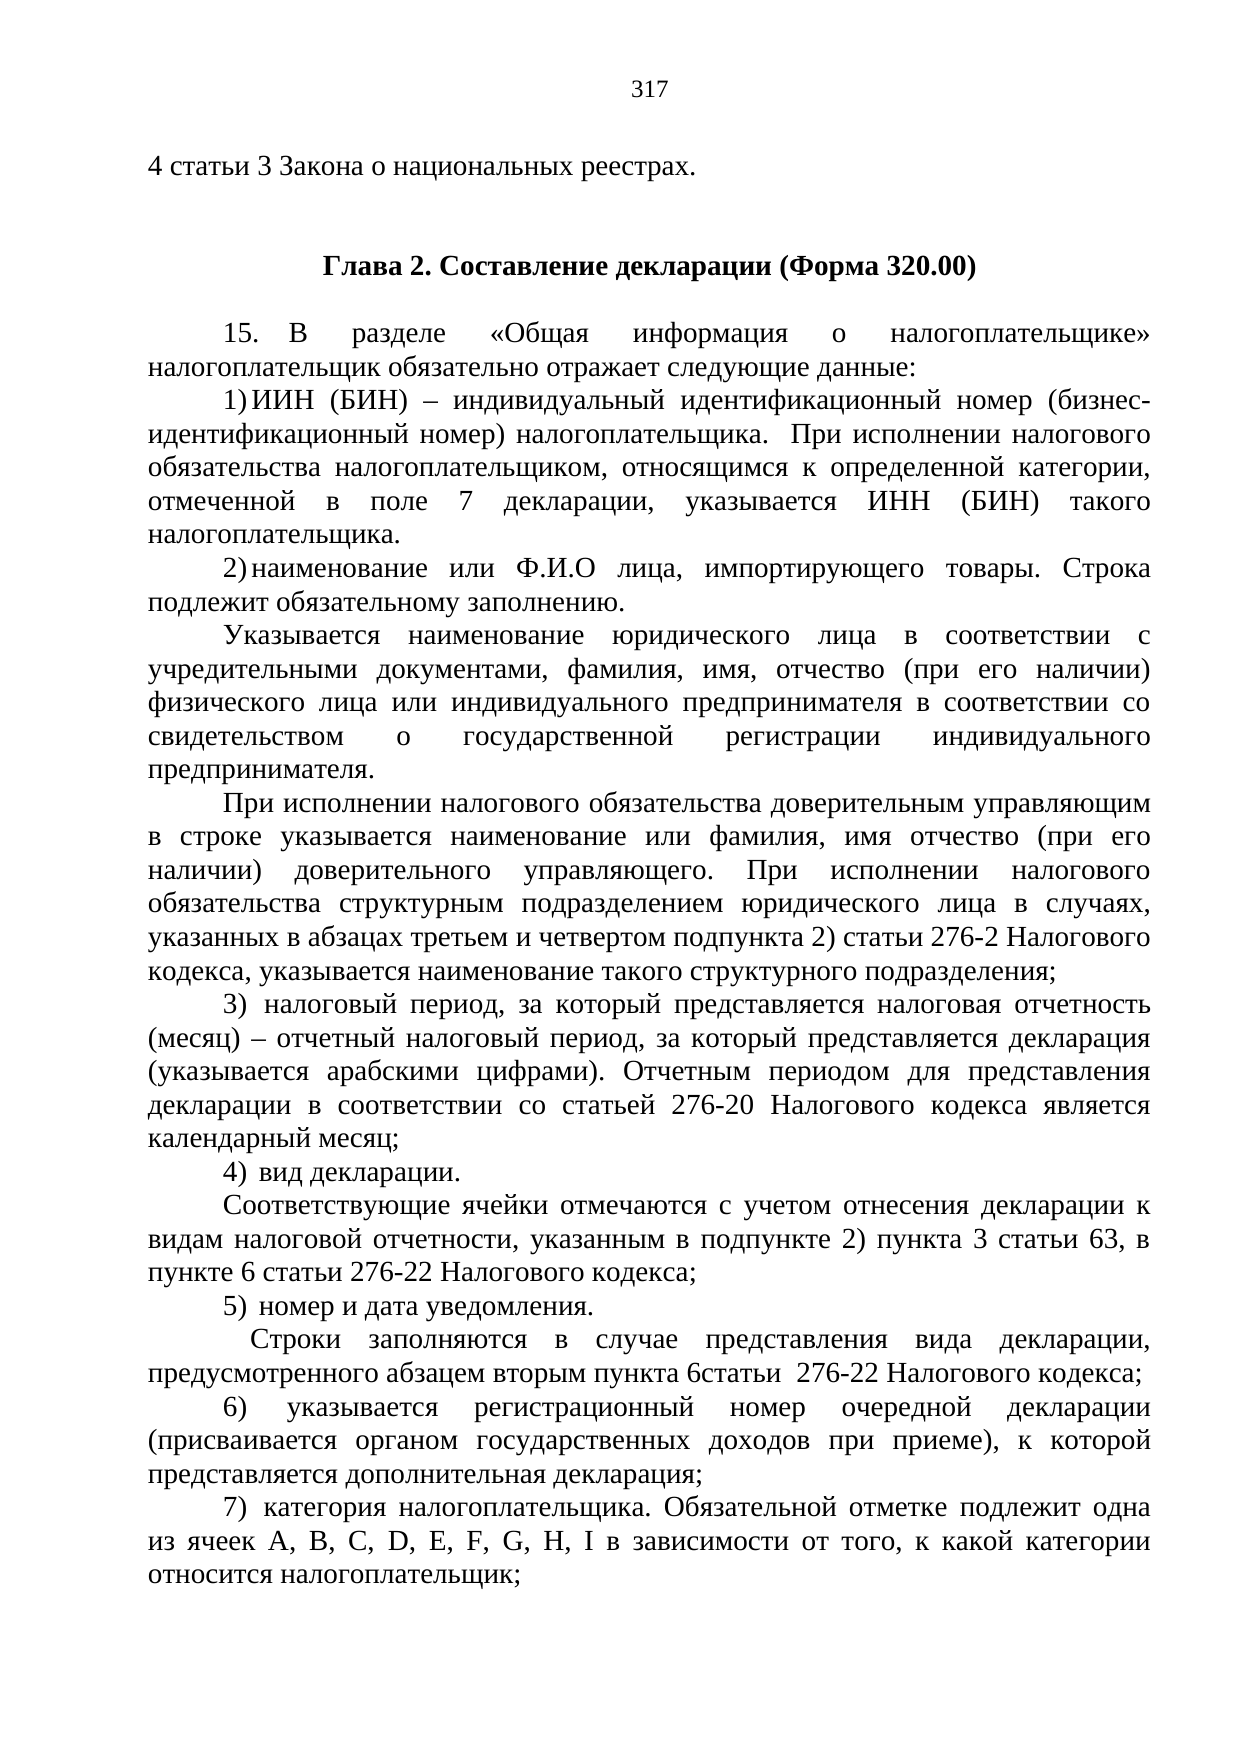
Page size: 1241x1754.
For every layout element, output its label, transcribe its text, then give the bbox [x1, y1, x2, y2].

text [148, 148, 1152, 181]
text Указывается наименование юридического лица в соответствии с учредительными документами, фамилия, имя, отчество (при его наличии) физического лица или индивидуального предпринимателя в соответствии со свидетельством о государственной регистрации индивидуального предпринимателя. [148, 617, 1152, 785]
list указывается регистрационный номер очередной декларации (присваивается органом государственных доходов при приеме), к которой представляется дополнительная декларация; [148, 1389, 1152, 1489]
text Соответствующие ячейки отмечаются с учетом отнесения декларации к видам налоговой отчетности, указанным в подпункте 2) пункта 3 статьи 63, в пункте 6 статьи 276-22 Налогового кодекса; [148, 1187, 1152, 1288]
list наименование или Ф.И.О лица, импортирующего товары. Строка подлежит обязательному заполнению. [148, 550, 1152, 617]
text При исполнении налогового обязательства доверительным управляющим в строке указывается наименование или фамилия, имя отчество (при его наличии) доверительного управляющего. При исполнении налогового обязательства структурным подразделением юридического лица в случаях, указанных в абзацах третьем и четвертом подпункта 2) статьи 276-2 Налогового кодекса, указывается наименование такого структурного подразделения; [148, 785, 1152, 986]
text Глава 2. Составление декларации (Форма 320.00) [148, 248, 1152, 282]
list категория налогоплательщика. Обязательной отметке подлежит одна из ячеек А, В, С, D, E, F, G, Н, I в зависимости от того, к какой категории относится налогоплательщик; [148, 1489, 1152, 1590]
list номер и дата уведомления. [148, 1288, 1152, 1322]
text Строки заполняются в случае представления вида декларации, предусмотренного абзацем вторым пункта 6статьи 276-22 Налогового кодекса; [148, 1322, 1152, 1389]
list вид декларации. [148, 1154, 1152, 1187]
list В разделе «Общая информация о налогоплательщике» налогоплательщик обязательно отражает следующие данные: [148, 315, 1152, 382]
list налоговый период, за который представляется налоговая отчетность (месяц) – отчетный налоговый период, за который представляется декларация (указывается арабскими цифрами). Отчетным периодом для представления декларации в соответствии со статьей 276-20 Налогового кодекса является календарный месяц; [148, 986, 1152, 1154]
list ИИН (БИН) – индивидуальный идентификационный номер (бизнес- идентификационный номер) налогоплательщика. При исполнении налогового обязательства налогоплательщиком, относящимся к определенной категории, отмеченной в поле 7 декларации, указывается ИНН (БИН) такого налогоплательщика. [148, 382, 1152, 550]
